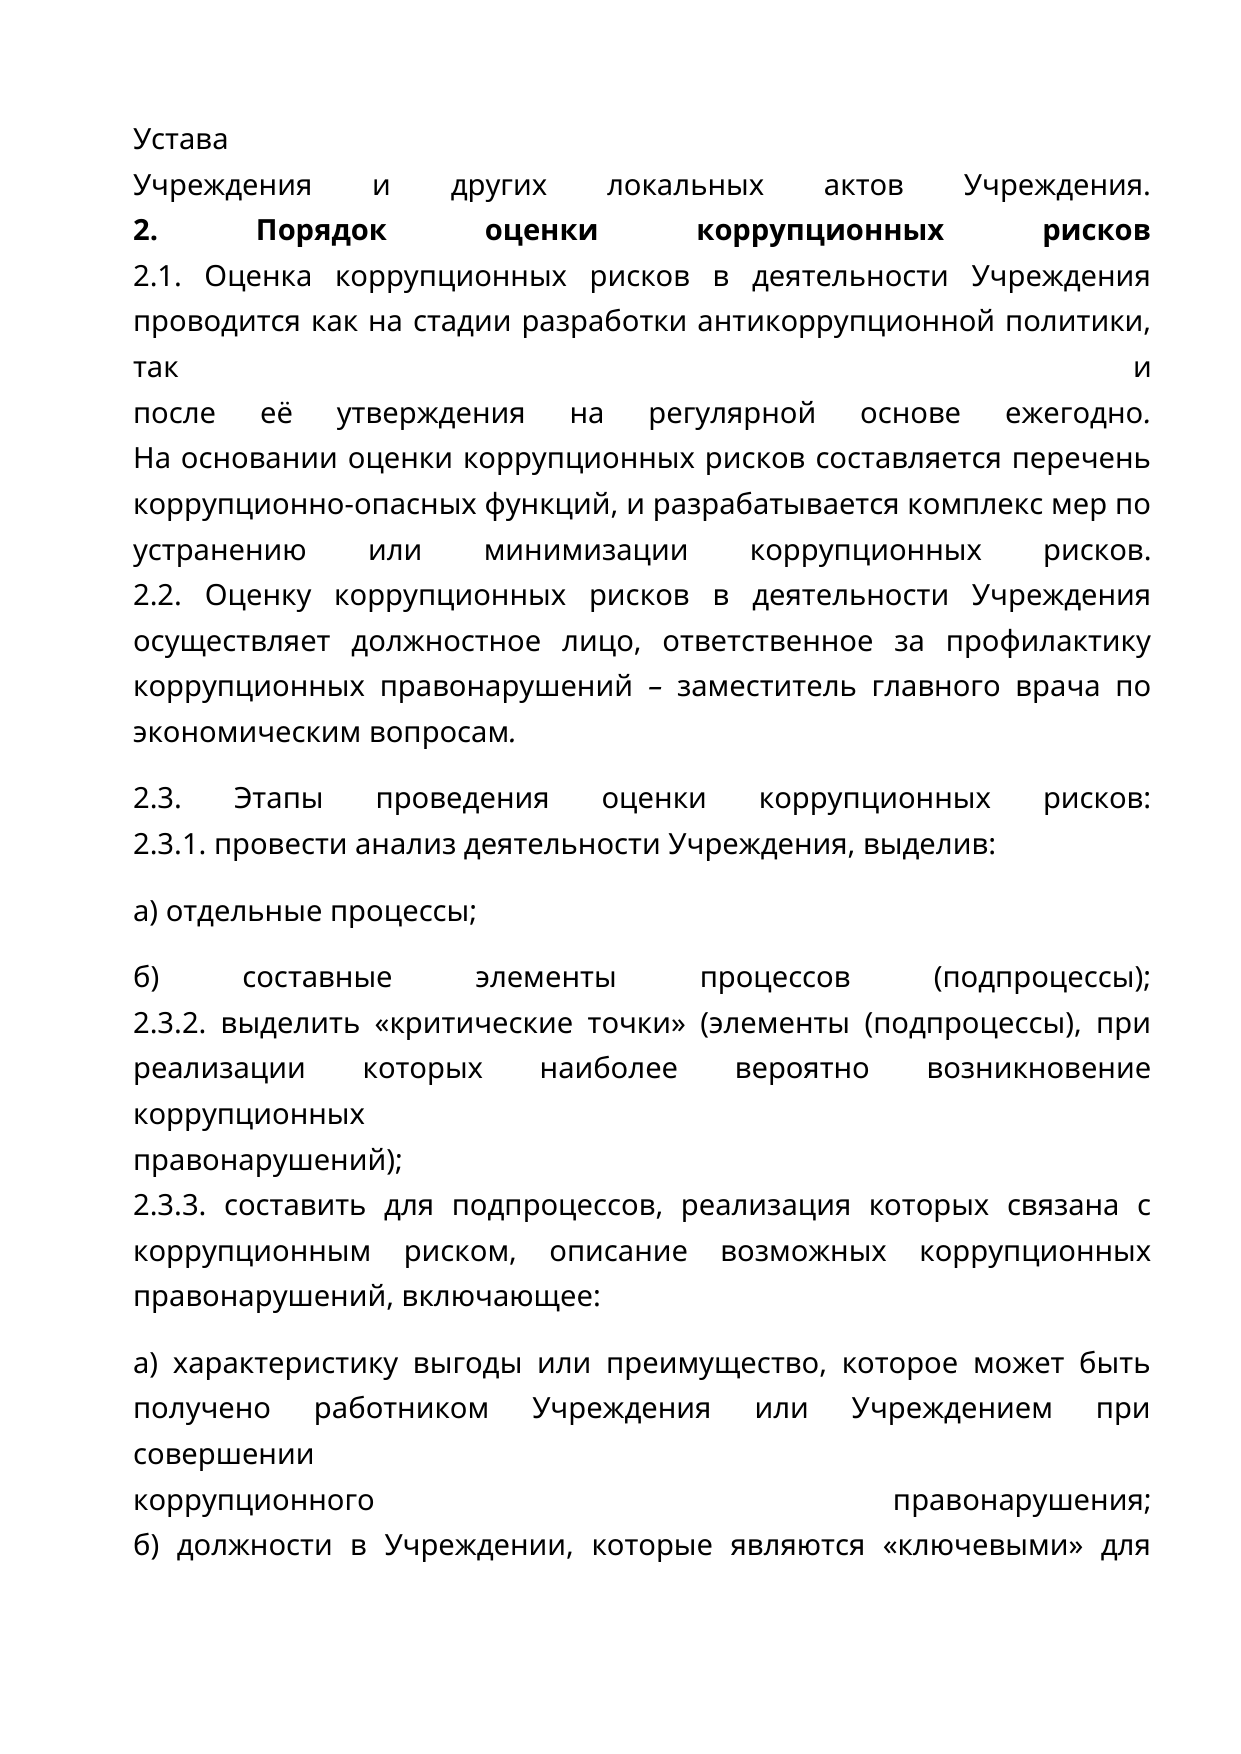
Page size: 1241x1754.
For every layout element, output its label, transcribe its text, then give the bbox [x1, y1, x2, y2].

text а) отдельные процессы; [133, 890, 1152, 929]
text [133, 118, 1152, 751]
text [133, 1342, 1152, 1564]
text 2.3. Этапы проведения оценки коррупционных рисков: 2.3.1. провести анализ деятельности Учреждения, выделив: [133, 778, 1152, 863]
text б) составные элементы процессов (подпроцессы); 2.3.2. выделить «критические точки» (элементы (подпроцессы), при реализации которых наиболее вероятно возникновение коррупционных правонарушений); 2.3.3. составить для подпроцессов, реализация которых связана с коррупционным риском, описание возможных коррупционных правонарушений, включающее: [133, 956, 1152, 1315]
